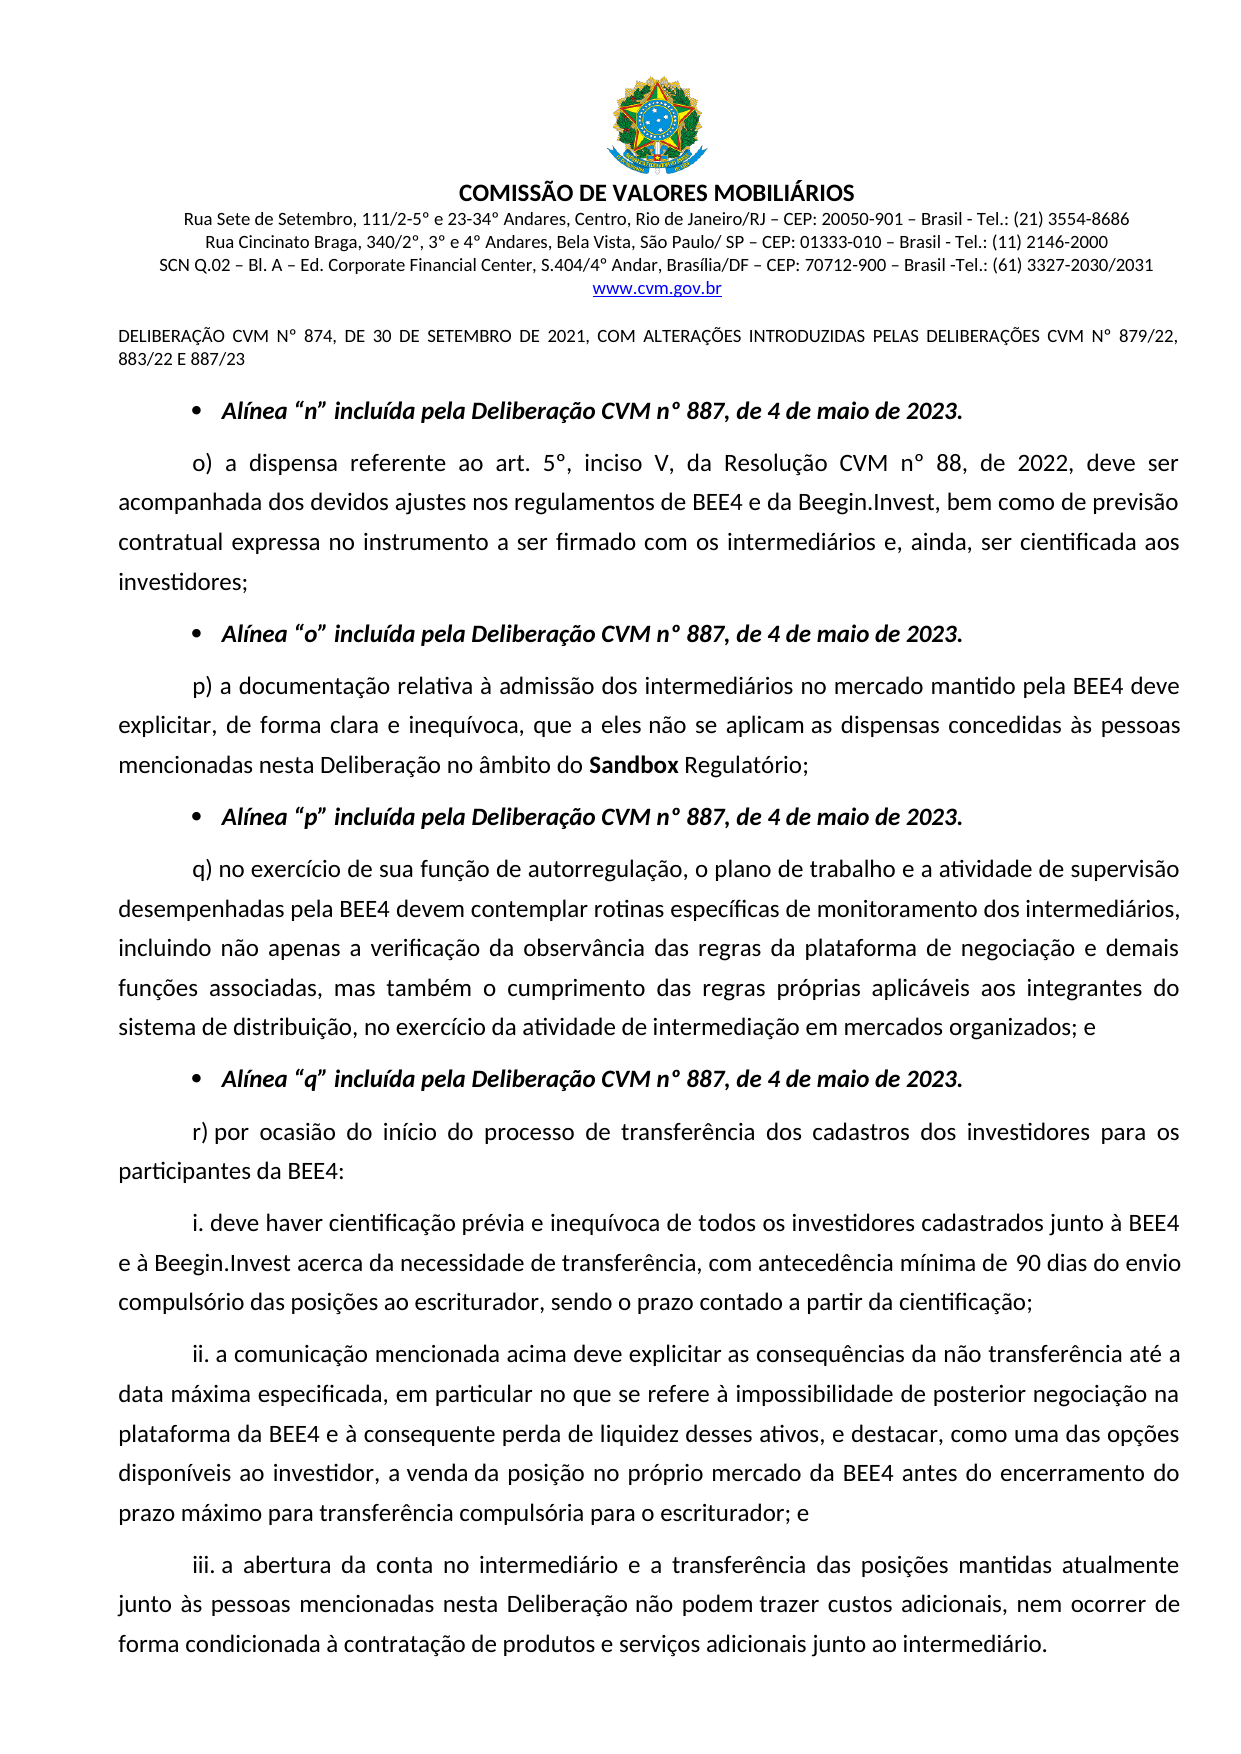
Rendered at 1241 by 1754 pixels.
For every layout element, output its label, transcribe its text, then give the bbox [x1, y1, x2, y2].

text iii. a abertura da conta no intermediário e a transferência das posições mantidas atualmente junto às pessoas mencionadas nesta Deliberação não podem trazer custos adicionais, nem ocorrer de forma condicionada à contratação de produtos e serviços adicionais junto ao intermediário. [118, 1549, 1181, 1659]
picture [603, 73, 711, 177]
text ii. a comunicação mencionada acima deve explicitar as consequências da não transferência até a data máxima especificada, em particular no que se refere à impossibilidade de posterior negociação na plataforma da BEE4 e à consequente perda de liquidez desses ativos, e destacar, como uma das opções disponíveis ao investidor, a venda da posição no próprio mercado da BEE4 antes do encerramento do prazo máximo para transferência compulsória para o escriturador; e [118, 1339, 1181, 1527]
text i. deve haver cientificação prévia e inequívoca de todos os investidores cadastrados junto à BEE4 e à Beegin.Invest acerca da necessidade de transferência, com antecedência mínima de 90 dias do envio compulsório das posições ao escriturador, sendo o prazo contado a partir da cientificação; [118, 1207, 1181, 1317]
text r) por ocasião do início do processo de transferência dos cadastros dos investidores para os participantes da BEE4: [118, 1116, 1181, 1186]
list Alínea “q” incluída pela Deliberação CVM nº 887, de 4 de maio de 2023. [192, 1064, 1181, 1094]
list Alínea “n” incluída pela Deliberação CVM nº 887, de 4 de maio de 2023. [192, 395, 1181, 425]
list Alínea “p” incluída pela Deliberação CVM nº 887, de 4 de maio de 2023. [192, 801, 1181, 832]
text p) a documentação relativa à admissão dos intermediários no mercado mantido pela BEE4 deve explicitar, de forma clara e inequívoca, que a eles não se aplicam as dispensas concedidas às pessoas mencionadas nesta Deliberação no âmbito do Sandbox Regulatório; [118, 670, 1181, 779]
list Alínea “o” incluída pela Deliberação CVM nº 887, de 4 de maio de 2023. [192, 618, 1181, 648]
text o) a dispensa referente ao art. 5º, inciso V, da Resolução CVM nº 88, de 2022, deve ser acompanhada dos devidos ajustes nos regulamentos de BEE4 e da Beegin.Invest, bem como de previsão contratual expressa no instrumento a ser firmado com os intermediários e, ainda, ser cientificada aos investidores; [118, 447, 1181, 596]
text q) no exercício de sua função de autorregulação, o plano de trabalho e a atividade de supervisão desempenhadas pela BEE4 devem contemplar rotinas específicas de monitoramento dos intermediários, incluindo não apenas a verificação da observância das regras da plataforma de negociação e demais funções associadas, mas também o cumprimento das regras próprias aplicáveis aos integrantes do sistema de distribuição, no exercício da atividade de intermediação em mercados organizados; e [118, 853, 1181, 1042]
